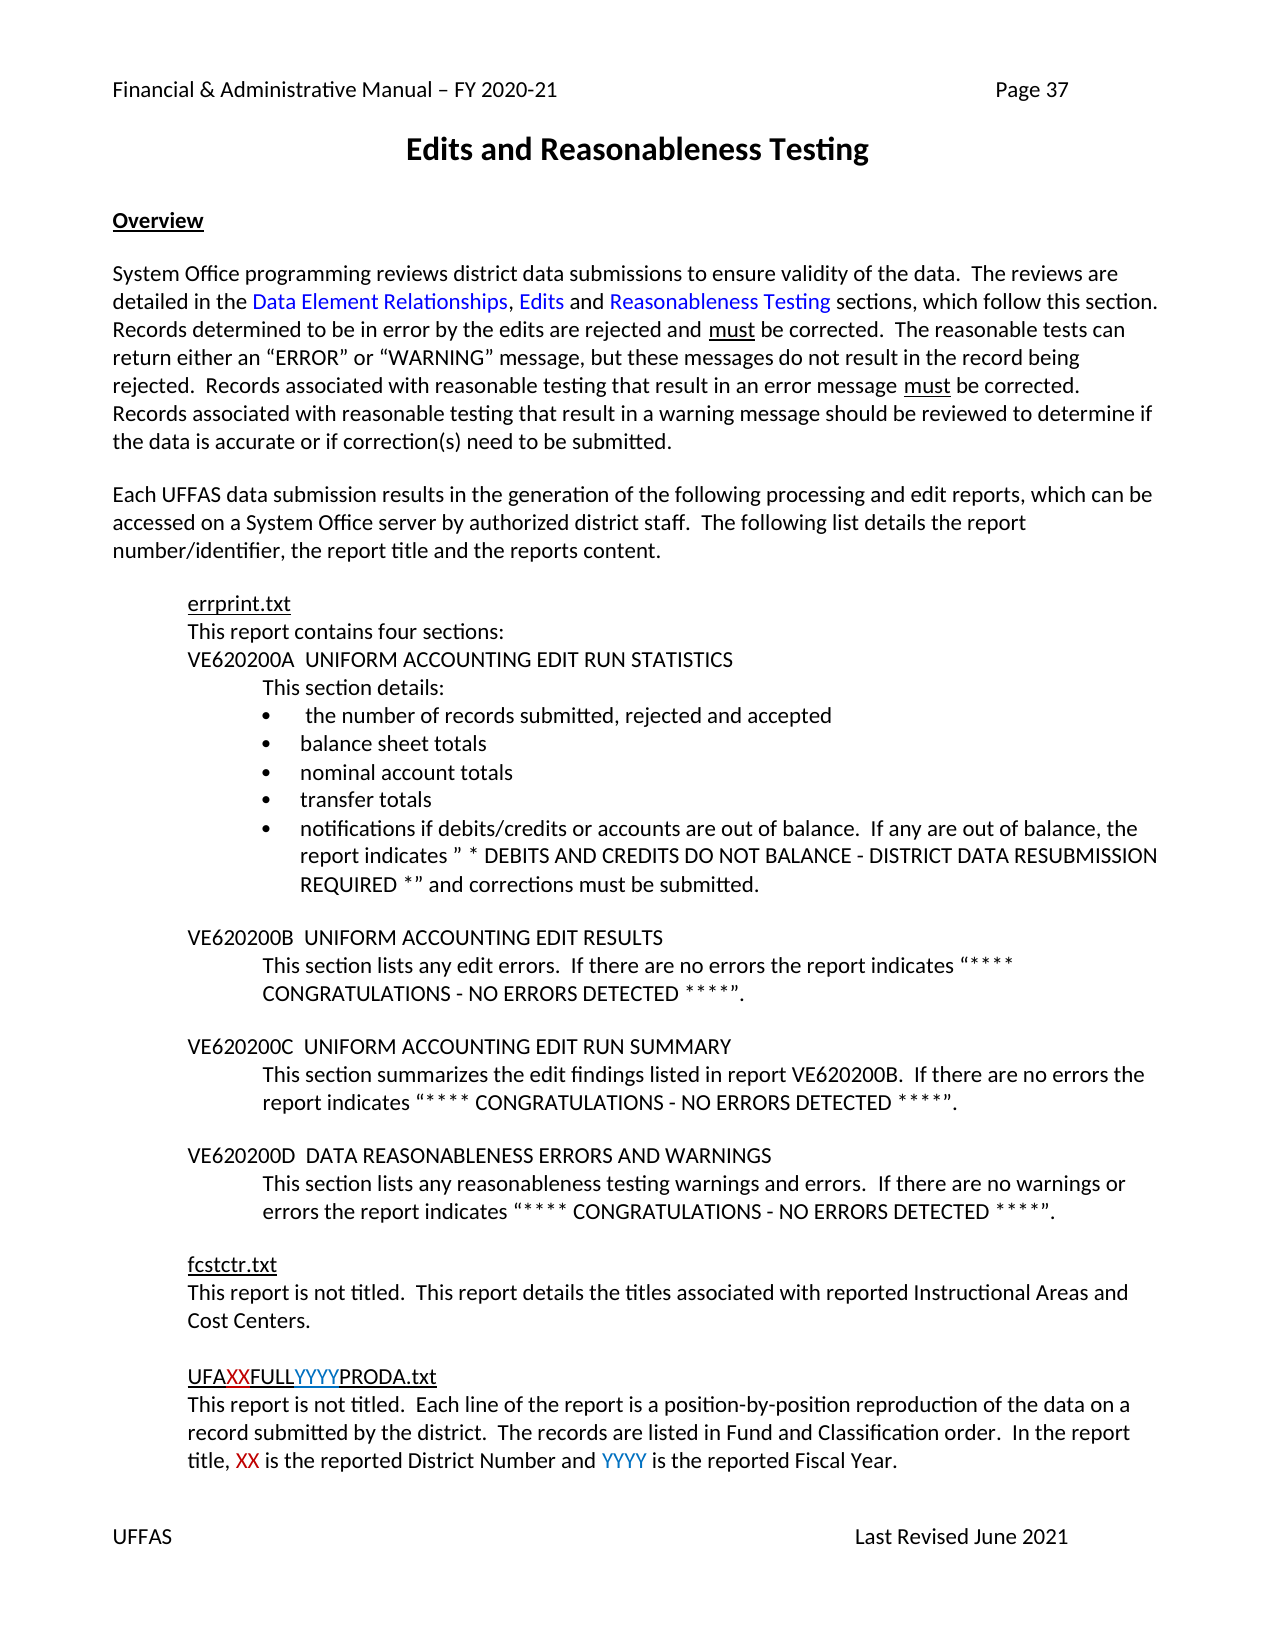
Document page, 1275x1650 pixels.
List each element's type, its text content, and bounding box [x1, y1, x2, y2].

text This section summarizes the edit findings listed in report VE620200B. If there are no errors the report indicates “**** CONGRATULATIONS - NO ERRORS DETECTED ****”. [262, 1060, 1162, 1116]
text UFAXXFULLYYYYPRODA.txt [187, 1362, 1162, 1390]
list balance sheet totals [262, 729, 1162, 758]
text This section lists any reasonableness testing warnings and errors. If there are no warnings or errors the report indicates “**** CONGRATULATIONS - NO ERRORS DETECTED ****”. [262, 1169, 1162, 1225]
text This report is not titled. This report details the titles associated with reported Instructional Areas and Cost Centers. [187, 1278, 1162, 1334]
list the number of records submitted, rejected and accepted [262, 702, 1162, 729]
text VE620200B UNIFORM ACCOUNTING EDIT RESULTS [187, 923, 1162, 951]
text System Office programming reviews district data submissions to ensure validity of the data. The reviews are detailed in the Data Element Relationships, Edits and Reasonableness Testing sections, which follow this section. Records determined to be in error by the edits are rejected and must be corrected. The reasonable tests can return either an “ERROR” or “WARNING” message, but these messages do not result in the record being rejected. Records associated with reasonable testing that result in an error message must be corrected. Records associated with reasonable testing that result in a warning message should be reviewed to determine if the data is accurate or if correction(s) need to be submitted. [112, 259, 1162, 455]
text VE620200C UNIFORM ACCOUNTING EDIT RUN SUMMARY [187, 1032, 1162, 1060]
subtitle Overview [112, 206, 1162, 234]
text errprint.txt [187, 589, 1162, 617]
list nominal account totals [262, 758, 1162, 786]
text fcstctr.txt [187, 1250, 1162, 1278]
text VE620200A UNIFORM ACCOUNTING EDIT RUN STATISTICS [187, 646, 1162, 673]
list transfer totals [262, 786, 1162, 814]
text This report contains four sections: [187, 617, 1162, 646]
text This section lists any edit errors. If there are no errors the report indicates “**** CONGRATULATIONS - NO ERRORS DETECTED ****”. [262, 951, 1162, 1007]
text VE620200D DATA REASONABLENESS ERRORS AND WARNINGS [187, 1141, 1162, 1169]
text This report is not titled. Each line of the report is a position-by-position reproduction of the data on a record submitted by the district. The records are listed in Fund and Classification order. In the report title, XX is the reported District Number and YYYY is the reported Fiscal Year. [187, 1390, 1162, 1474]
subtitle Edits and Reasonableness Testing [112, 128, 1162, 169]
list notifications if debits/credits or accounts are out of balance. If any are out of balance, the report indicates ” * DEBITS AND CREDITS DO NOT BALANCE - DISTRICT DATA RESUBMISSION REQUIRED *” and corrections must be submitted. [262, 814, 1162, 898]
text This section details: [262, 673, 1162, 702]
text Each UFFAS data submission results in the generation of the following processing and edit reports, which can be accessed on a System Office server by authorized district staff. The following list details the report number/identifier, the report title and the reports content. [112, 480, 1162, 564]
